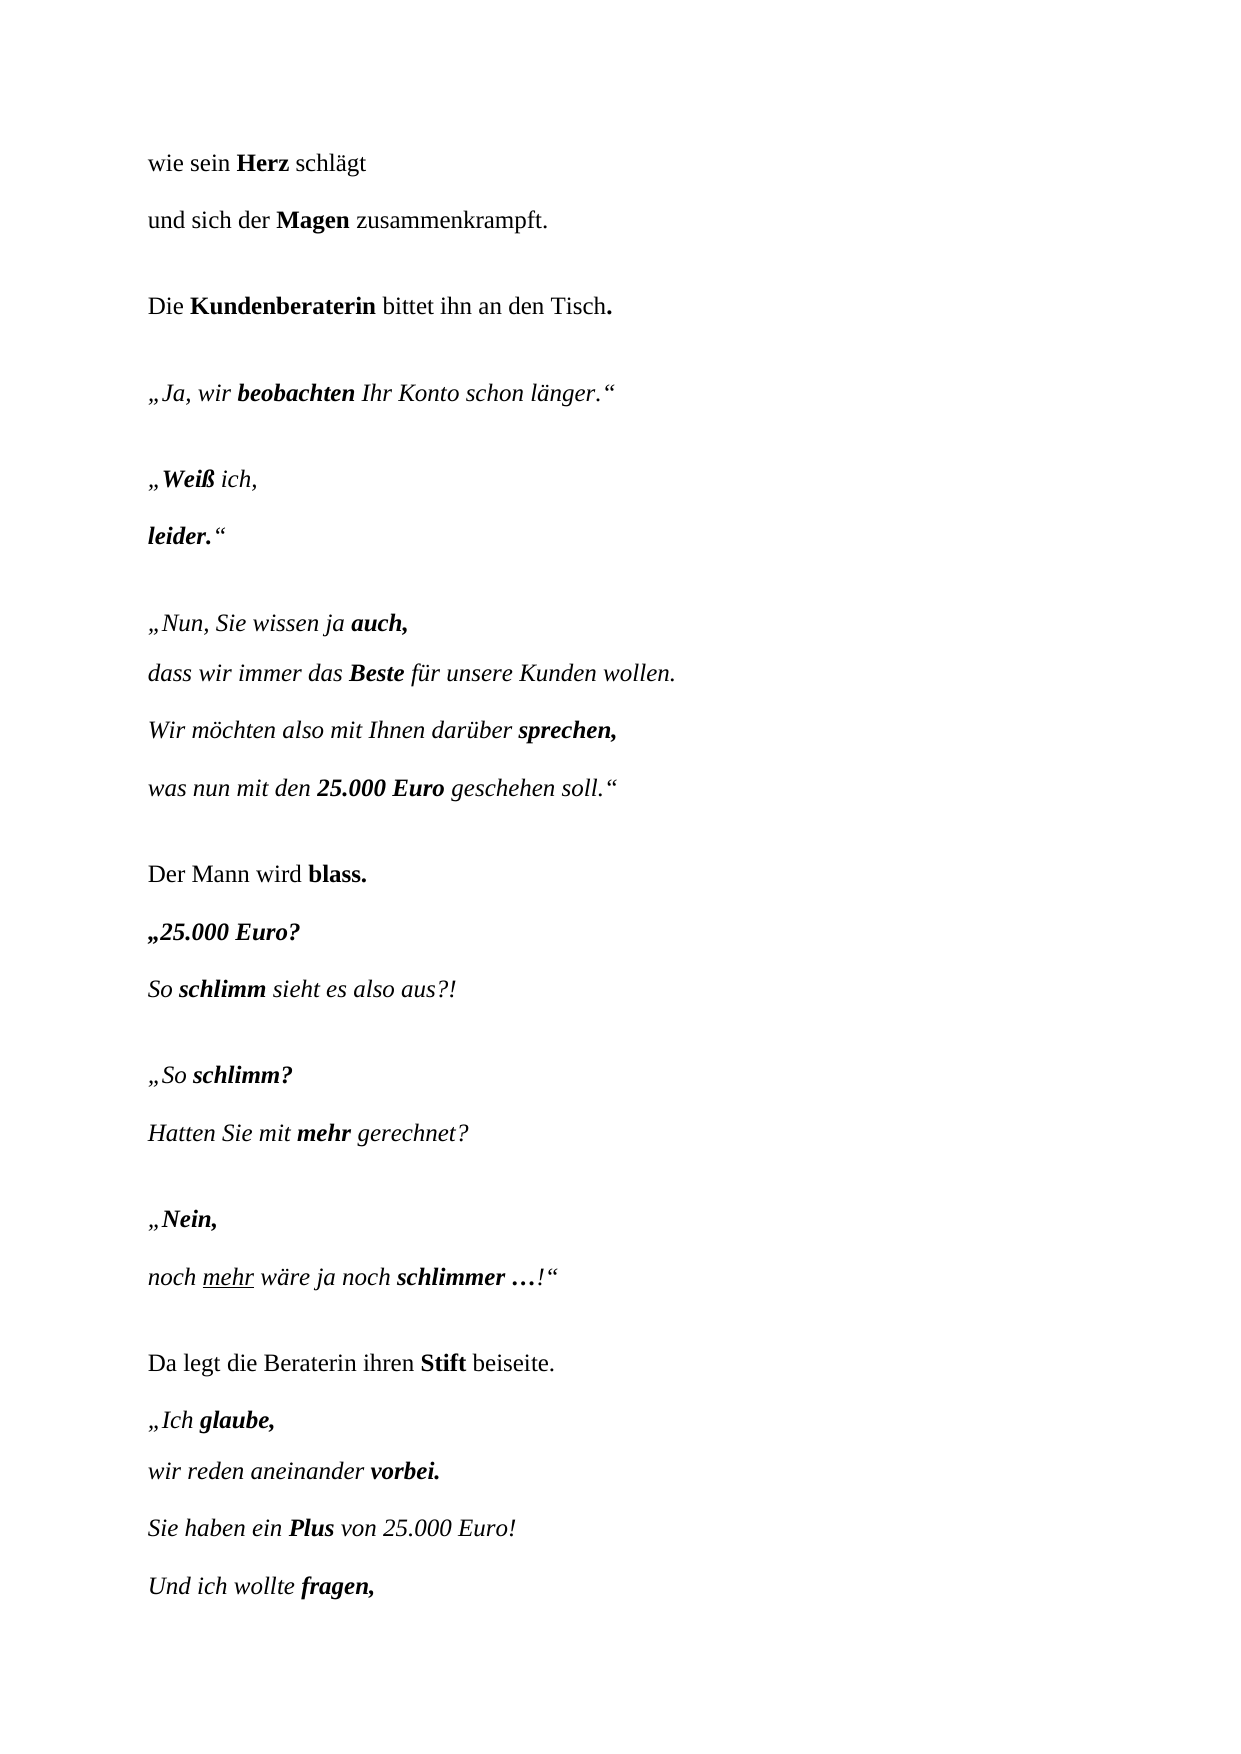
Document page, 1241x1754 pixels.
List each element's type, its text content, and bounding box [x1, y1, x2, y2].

text was nun mit den 25.000 Euro geschehen soll.“ [148, 773, 1093, 802]
text Hatten Sie mit mehr gerechnet? [148, 1118, 1093, 1147]
text wir reden aneinander vorbei. [148, 1456, 1093, 1484]
text dass wir immer das Beste für unsere Kunden wollen. [148, 658, 1093, 687]
text „Nein, [148, 1204, 1093, 1233]
text „So schlimm? [148, 1060, 1093, 1089]
text Wir möchten also mit Ihnen darüber sprechen, [148, 715, 1093, 744]
text wie sein Herz schlägt [148, 148, 1093, 176]
text leider.“ [148, 521, 1093, 550]
text noch mehr wäre ja noch schlimmer …!“ [148, 1262, 1093, 1290]
text So schlimm sieht es also aus?! [148, 974, 1093, 1003]
text Der Mann wird blass. [148, 859, 1093, 888]
text Die Kundenberaterin bittet ihn an den Tisch. [148, 291, 1093, 320]
text Und ich wollte fragen, [148, 1571, 1093, 1599]
text und sich der Magen zusammenkrampft. [148, 205, 1093, 234]
text „Weiß ich, [148, 464, 1093, 493]
text Sie haben ein Plus von 25.000 Euro! [148, 1513, 1093, 1542]
text „Ich glaube, [148, 1405, 1093, 1434]
text Da legt die Beraterin ihren Stift beiseite. [148, 1348, 1093, 1377]
text „Nun, Sie wissen ja auch, [148, 608, 1093, 636]
text „25.000 Euro? [148, 917, 1093, 945]
text „Ja, wir beobachten Ihr Konto schon länger.“ [148, 378, 1093, 406]
